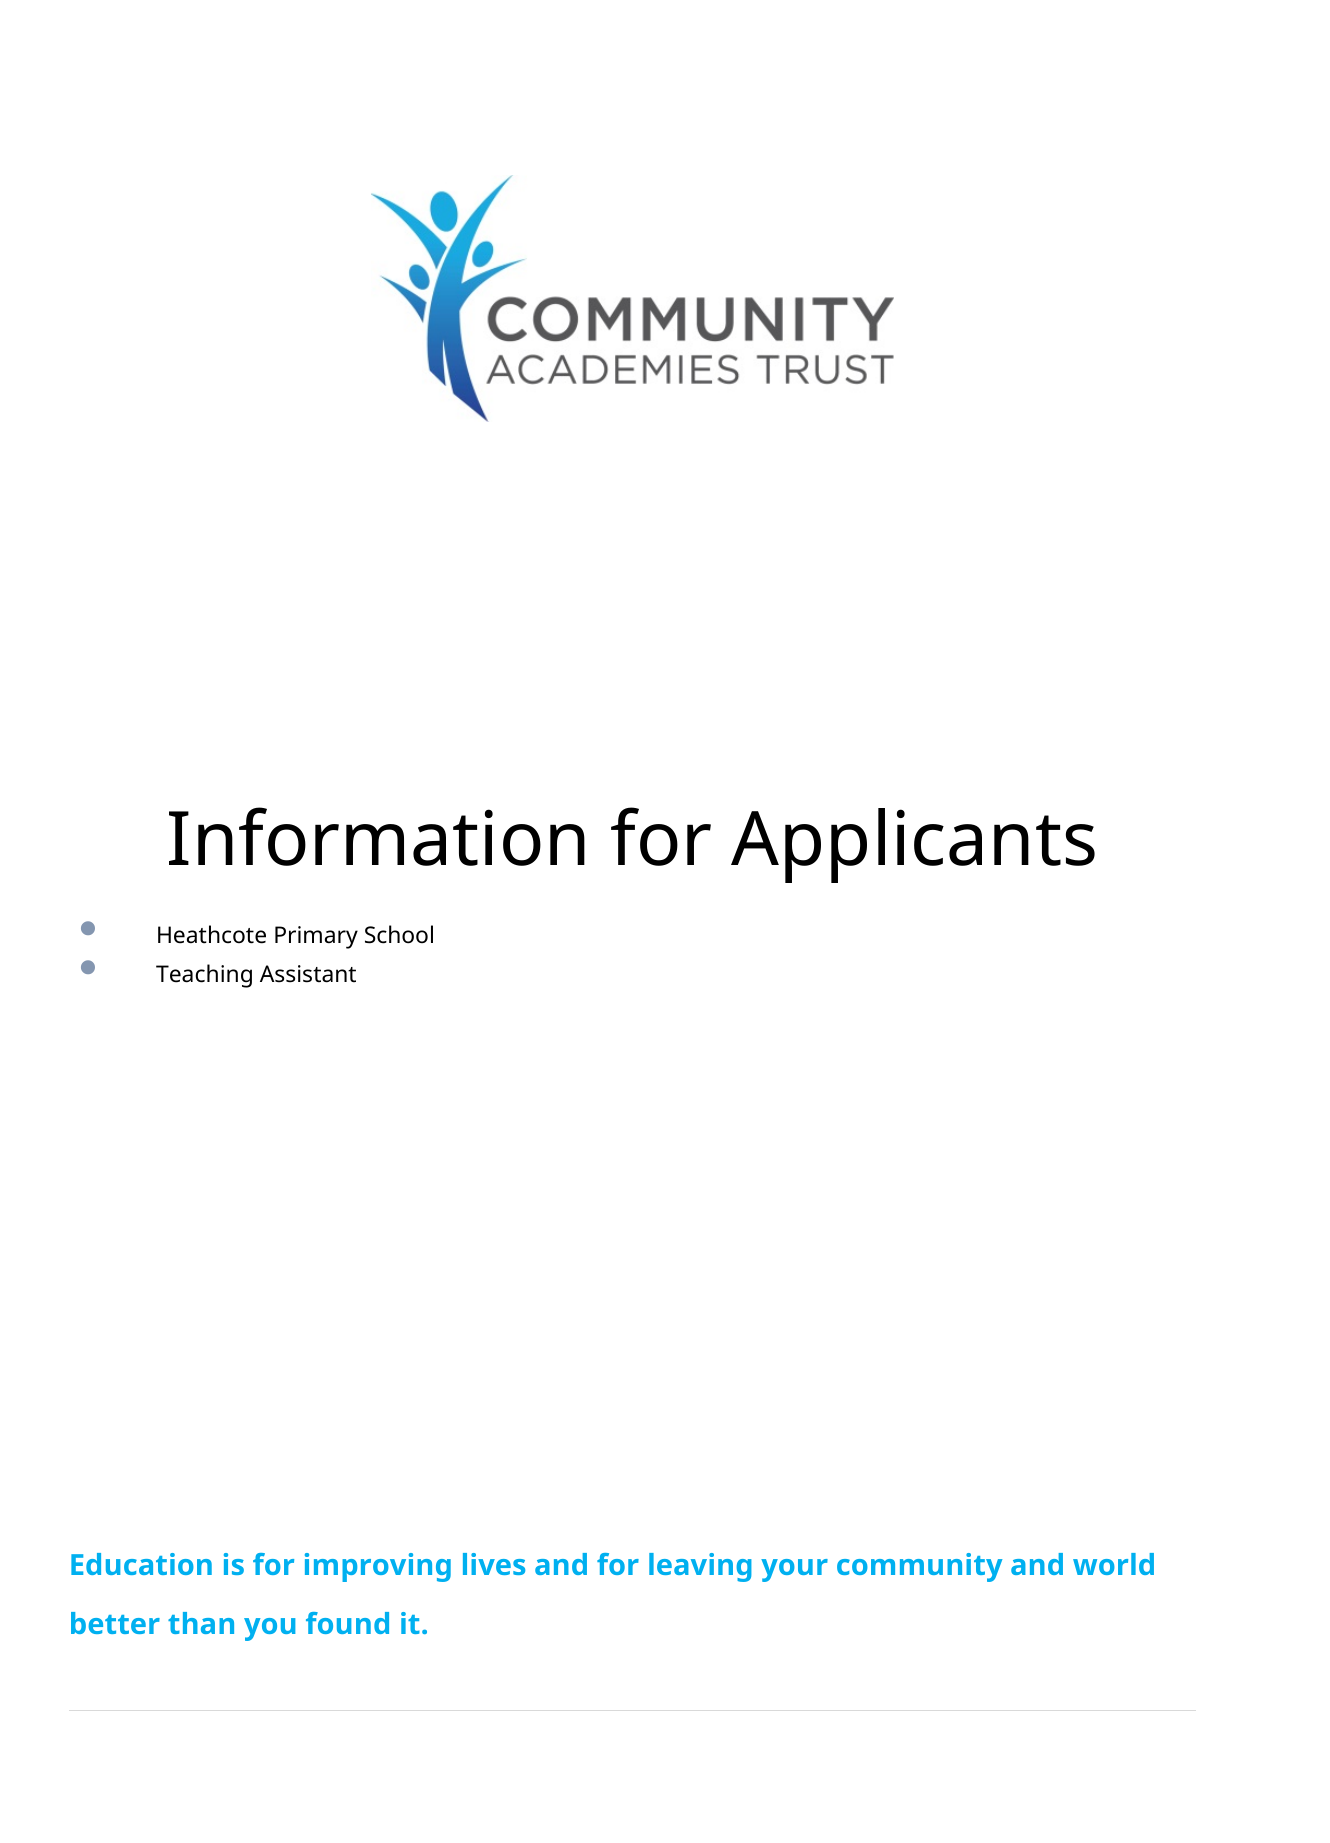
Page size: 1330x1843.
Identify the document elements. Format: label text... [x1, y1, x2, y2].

list Heathcote Primary School [81, 914, 1196, 952]
picture [370, 175, 894, 422]
text Information for Applicants [69, 785, 1196, 913]
text Education is for improving lives and for leaving your community and world better than you found it. [69, 1544, 1196, 1643]
list Teaching Assistant [81, 954, 1196, 992]
